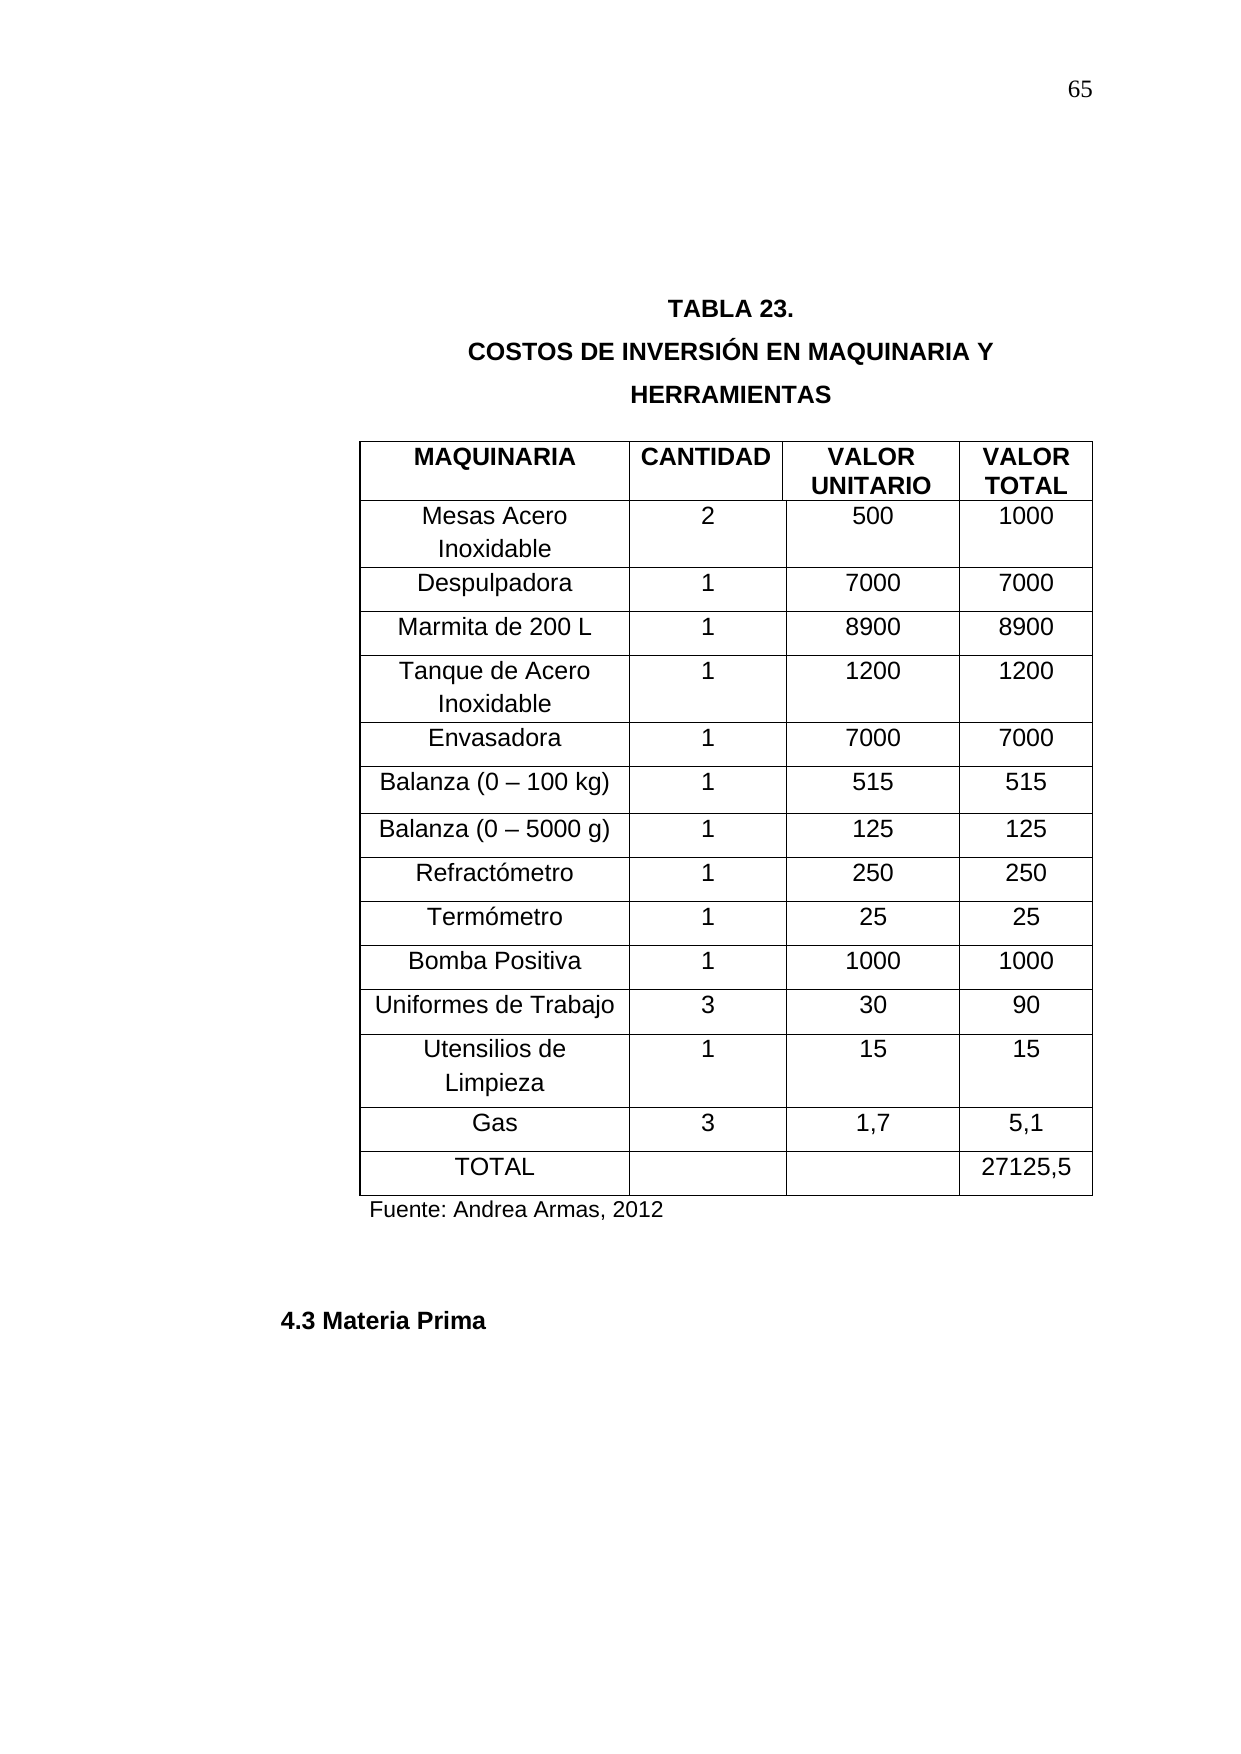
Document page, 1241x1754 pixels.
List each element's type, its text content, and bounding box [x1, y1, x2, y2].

table_cell 8900 [960, 612, 1092, 655]
table_cell Uniformes de Trabajo [361, 990, 629, 1033]
table_cell 250 [960, 858, 1092, 901]
table_cell 7000 [787, 723, 959, 766]
table_cell 1 [630, 612, 786, 655]
text Fuente: Andrea Armas, 2012 [369, 1196, 1092, 1222]
table_cell 125 [787, 814, 959, 857]
table_cell [630, 1152, 786, 1195]
table_cell Marmita de 200 L [361, 612, 629, 655]
table_cell 90 [960, 990, 1092, 1033]
table_header VALOR TOTAL [960, 442, 1092, 499]
table_cell 1 [630, 858, 786, 901]
table_cell 25 [960, 902, 1092, 945]
text 4.3 Materia Prima [281, 1306, 1092, 1335]
table_cell Bomba Positiva [361, 946, 629, 989]
table_cell 15 [960, 1035, 1092, 1107]
table_cell TOTAL [361, 1152, 629, 1195]
table_cell 3 [630, 1108, 786, 1151]
table_cell 1 [630, 902, 786, 945]
table_cell 1 [630, 767, 786, 813]
table_cell [787, 1152, 959, 1195]
table_cell 30 [787, 990, 959, 1033]
table_cell Envasadora [361, 723, 629, 766]
table_cell 3 [630, 990, 786, 1033]
table_cell Termómetro [361, 902, 629, 945]
table_cell 1000 [787, 946, 959, 989]
table_cell Despulpadora [361, 568, 629, 611]
table_cell 1 [630, 946, 786, 989]
table_cell 1,7 [787, 1108, 959, 1151]
table_cell 8900 [787, 612, 959, 655]
table_cell 1200 [960, 656, 1092, 722]
table_cell Tanque de Acero Inoxidable [361, 656, 629, 722]
text TABLA 23. [369, 294, 1092, 322]
text COSTOS DE INVERSIÓN EN MAQUINARIA Y HERRAMIENTAS [369, 337, 1092, 409]
table_cell Mesas Acero Inoxidable [361, 501, 629, 567]
table_header CANTIDAD [630, 442, 782, 499]
table_cell Balanza (0 – 100 kg) [361, 767, 629, 813]
table_cell 1 [630, 814, 786, 857]
table_cell 7000 [960, 723, 1092, 766]
table_cell 1000 [960, 501, 1092, 567]
table_cell 1200 [787, 656, 959, 722]
table_cell 27125,5 [960, 1152, 1092, 1195]
table_cell 250 [787, 858, 959, 901]
table_cell 7000 [960, 568, 1092, 611]
table_cell Utensilios de Limpieza [361, 1035, 629, 1107]
table_header MAQUINARIA [361, 442, 629, 499]
table_cell 15 [787, 1035, 959, 1107]
table_cell 1 [630, 1035, 786, 1107]
table_header VALOR UNITARIO [783, 442, 959, 499]
table_cell 1 [630, 723, 786, 766]
table_cell 5,1 [960, 1108, 1092, 1151]
table_cell Refractómetro [361, 858, 629, 901]
table_cell 500 [787, 501, 959, 567]
table_cell 2 [630, 501, 786, 567]
table_cell 125 [960, 814, 1092, 857]
table_cell 1 [630, 568, 786, 611]
table_cell 1 [630, 656, 786, 722]
table_cell 515 [787, 767, 959, 813]
table_cell 515 [960, 767, 1092, 813]
table_cell 1000 [960, 946, 1092, 989]
table_cell Gas [361, 1108, 629, 1151]
table_cell 25 [787, 902, 959, 945]
table_cell 7000 [787, 568, 959, 611]
table_cell Balanza (0 – 5000 g) [361, 814, 629, 857]
